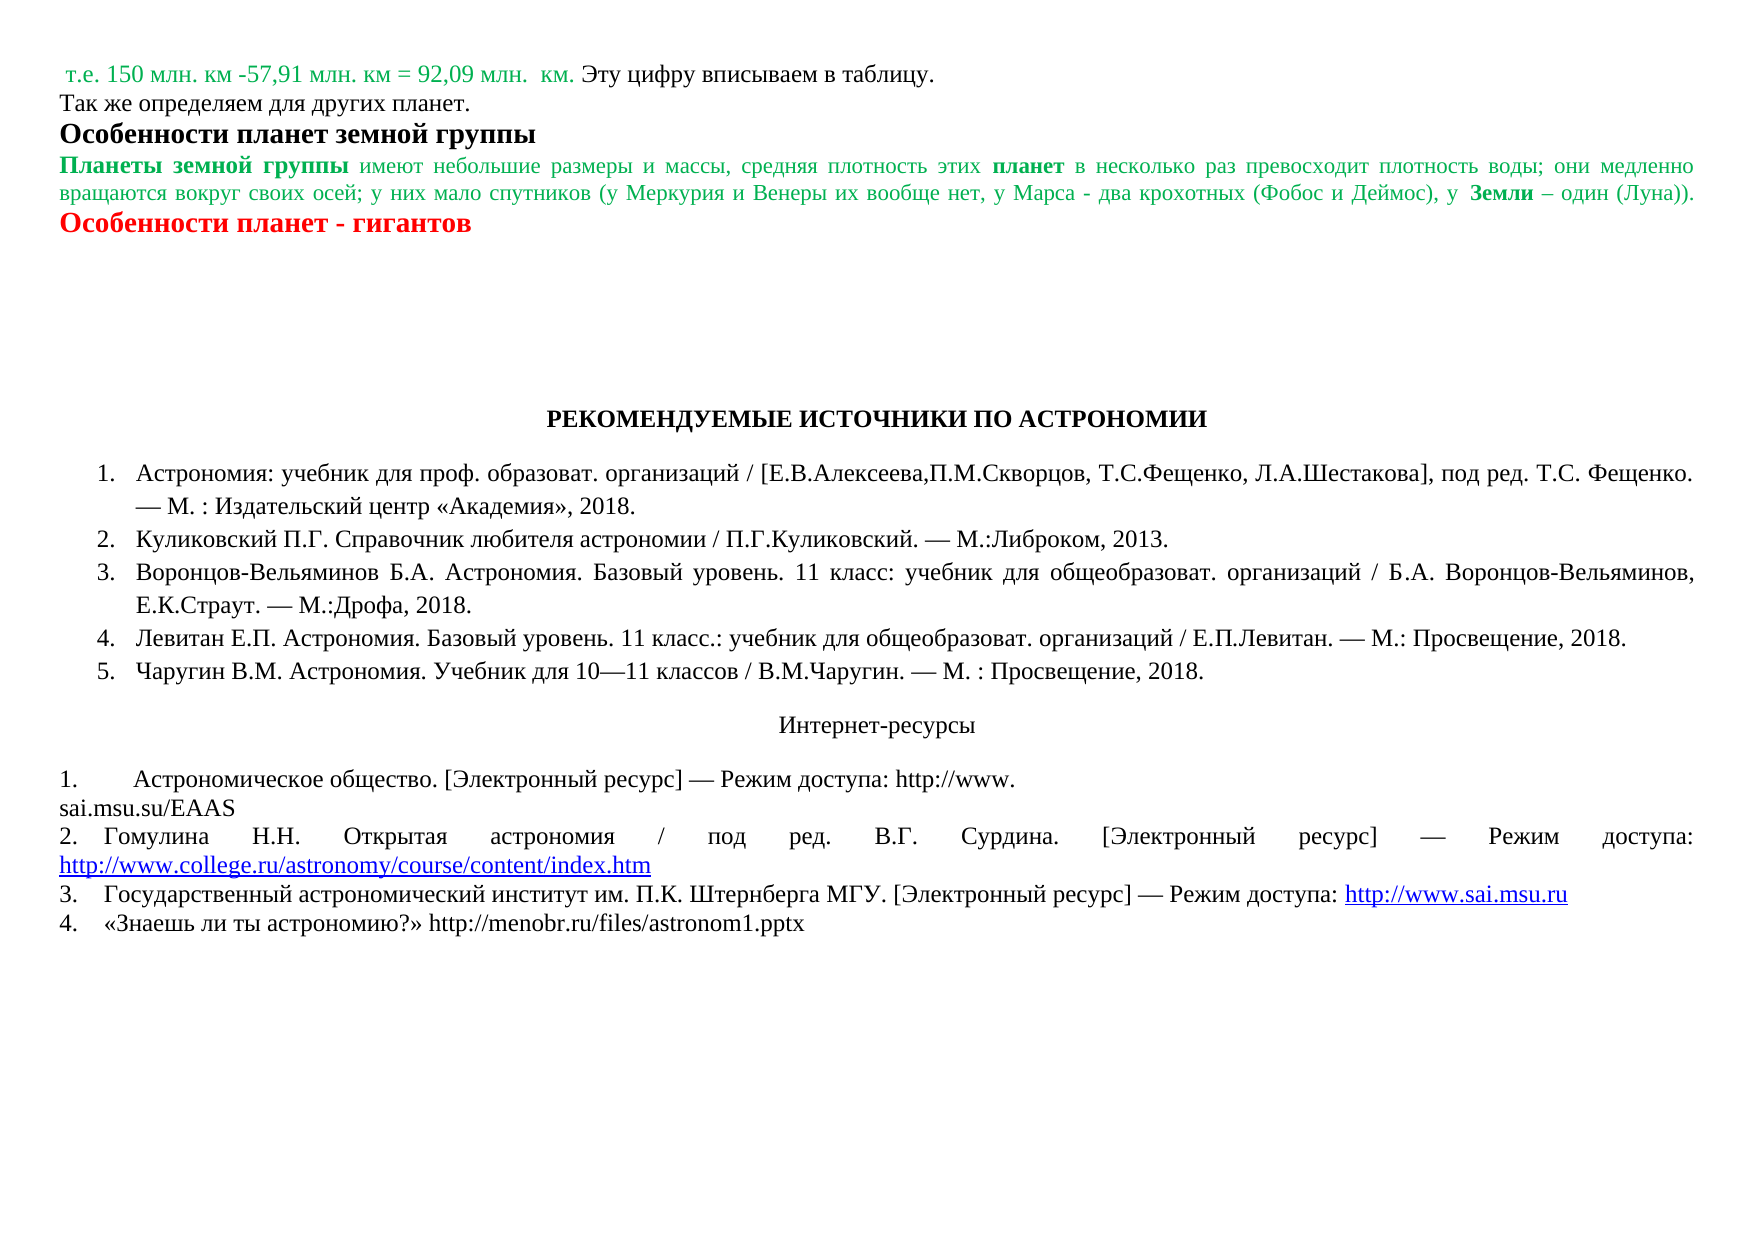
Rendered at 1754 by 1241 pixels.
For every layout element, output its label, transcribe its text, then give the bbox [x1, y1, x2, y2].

list Астрономия: учебник для проф. образоват. организаций / [Е.В.Алексеева,П.М.Скворцов, Т.С.Фещенко, Л.А.Шестакова], под ред. Т.С. Фещенко. — М. : Издательский центр «Академия», 2018. [97, 458, 1695, 520]
list Чаругин В.М. Астрономия. Учебник для 10—11 классов / В.М.Чаругин. — М. : Просвещение, 2018. [97, 656, 1695, 685]
text Так же определяем для других планет. [59, 88, 1695, 117]
text РЕКОМЕНДУЕМЫЕ ИСТОЧНИКИ ПО АСТРОНОМИИ [59, 404, 1695, 433]
list Гомулина Н.Н. Открытая астрономия / под ред. В.Г. Сурдина. [Электронный ресурс] — Режим доступа: http://www.college.ru/astronomy/course/content/index.htm [59, 821, 1695, 879]
list Воронцов-Вельяминов Б.А. Астрономия. Базовый уровень. 11 класс: учебник для общеобразоват. организаций / Б.А. Воронцов-Вельяминов, Е.К.Страут. — М.:Дрофа, 2018. [97, 557, 1695, 619]
list «Знаешь ли ты астрономию?» http://menobr.ru/files/astronom1.pptx [59, 908, 1695, 936]
text Интернет-ресурсы [59, 710, 1695, 739]
text т.е. 150 млн. км -57,91 млн. км = 92,09 млн. км. Эту цифру вписываем в таблицу. [59, 59, 1695, 88]
list Куликовский П.Г. Справочник любителя астрономии / П.Г.Куликовский. — М.:Либроком, 2013. [97, 524, 1695, 553]
text Планеты земной группы имеют небольшие размеры и массы, средняя плотность этих планет в несколько раз превосходит плотность воды; они медленно вращаются вокруг своих осей; у них мало спутников (у Меркурия и Венеры их вообще нет, у Марса - два крохотных (Фобос и Деймос), у Земли – один (Луна)). Особенности планет - гигантов [59, 150, 1695, 239]
list Государственный астрономический институт им. П.К. Штернберга МГУ. [Электронный ресурс] — Режим доступа: http://www.sai.msu.ru [59, 879, 1695, 908]
list Астрономическое общество. [Электронный ресурс] — Режим доступа: http://www. [59, 764, 1695, 793]
text sai.msu.su/EAAS [59, 793, 1695, 821]
text Особенности планет земной группы [59, 117, 1695, 150]
list Левитан Е.П. Астрономия. Базовый уровень. 11 класс.: учебник для общеобразоват. организаций / Е.П.Левитан. — М.: Просвещение, 2018. [97, 623, 1695, 652]
